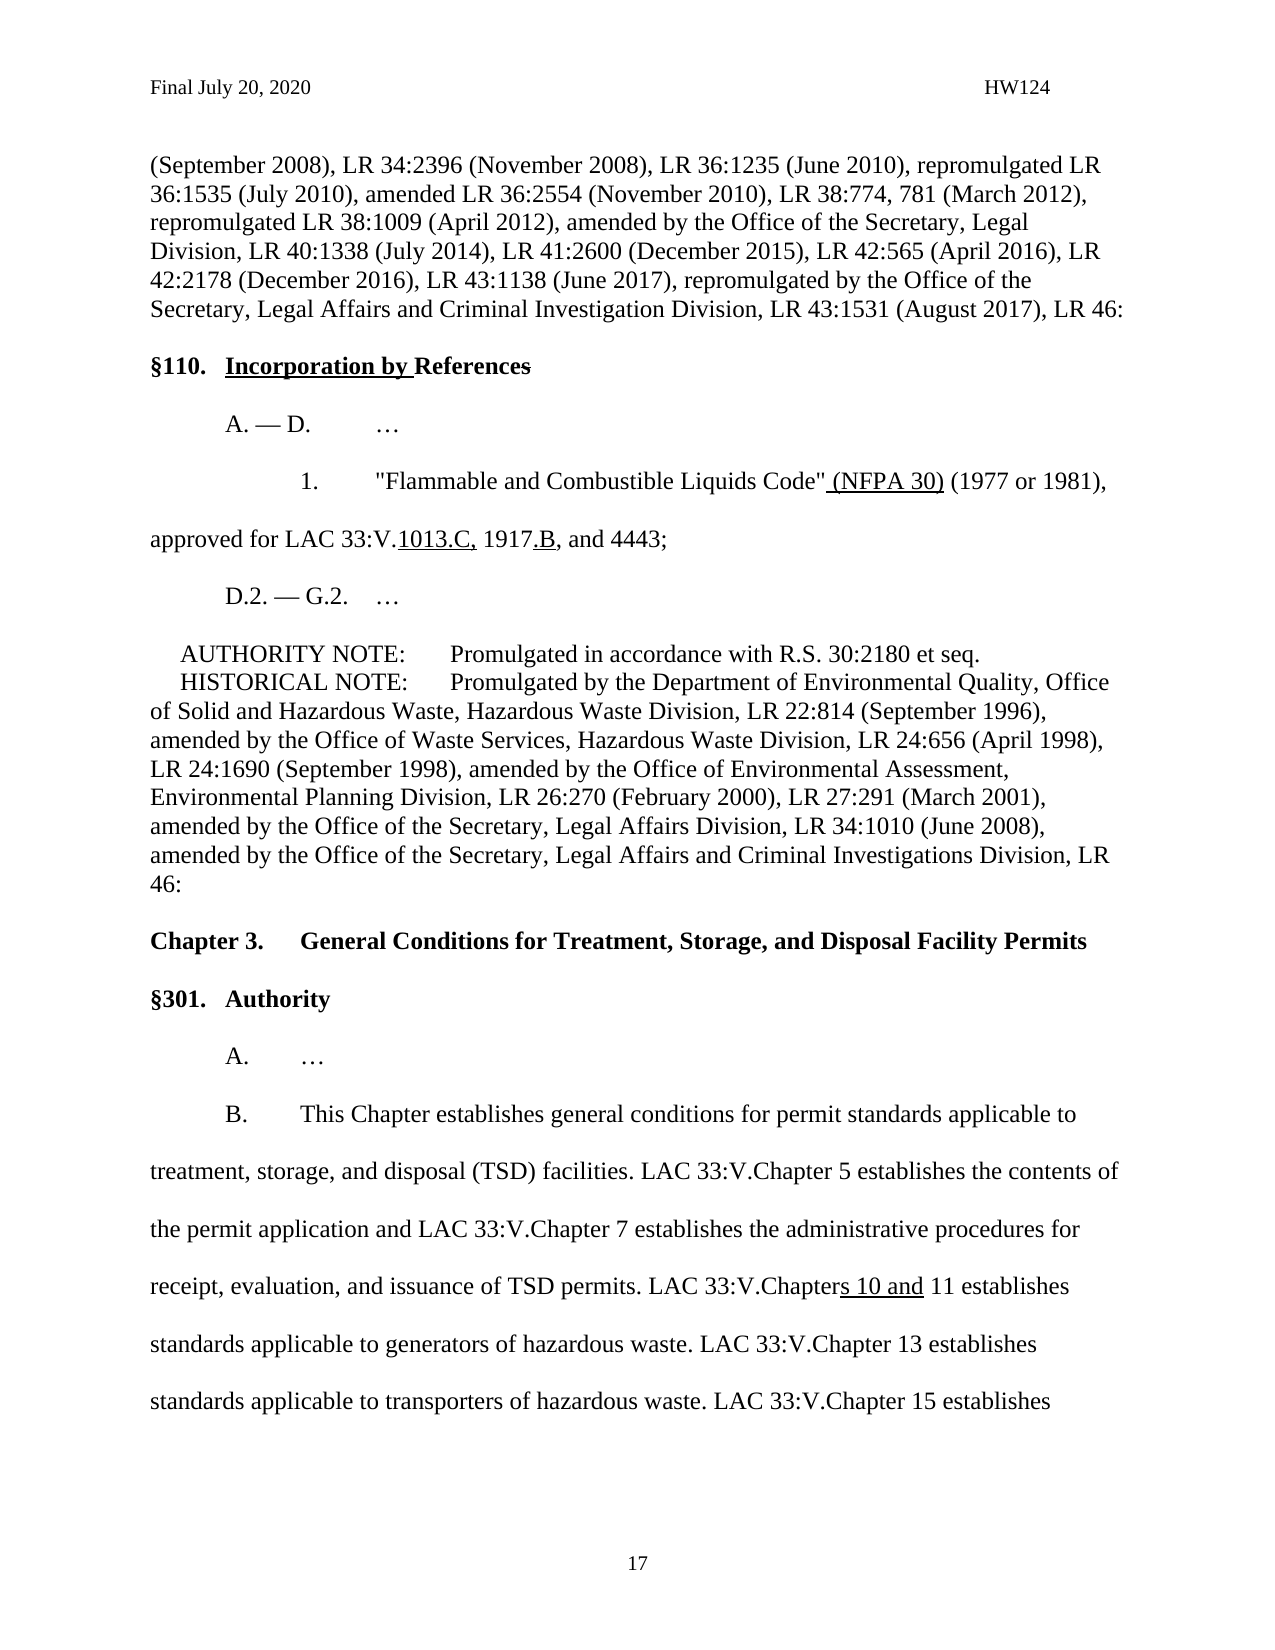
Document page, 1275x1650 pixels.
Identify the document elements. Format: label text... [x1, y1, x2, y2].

text 1. "Flammable and Combustible Liquids Code" (NFPA 30) (1977 or 1981), approved for LAC 33:V.1013.C, 1917.B, and 4443; [150, 466, 1125, 552]
text HISTORICAL NOTE: Promulgated by the Department of Environmental Quality, Office of Solid and Hazardous Waste, Hazardous Waste Division, LR 22:814 (September 1996), amended by the Office of Waste Services, Hazardous Waste Division, LR 24:656 (April 1998), LR 24:1690 (September 1998), amended by the Office of Environmental Assessment, Environmental Planning Division, LR 26:270 (February 2000), LR 27:291 (March 2001), amended by the Office of the Secretary, Legal Affairs Division, LR 34:1010 (June 2008), amended by the Office of the Secretary, Legal Affairs and Criminal Investigations Division, LR 46: [150, 667, 1125, 897]
text §110. Incorporation by References [150, 351, 1125, 380]
text AUTHORITY NOTE: Promulgated in accordance with R.S. 30:2180 et seq. [150, 639, 1125, 667]
text D.2. — G.2. … [150, 581, 1125, 610]
text A. — D. … [150, 409, 1125, 437]
text A. … [150, 1041, 1125, 1070]
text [150, 150, 1125, 322]
text Chapter 3. General Conditions for Treatment, Storage, and Disposal Facility Permits [150, 926, 1125, 955]
text §301. Authority [150, 984, 1125, 1012]
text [150, 1099, 1125, 1415]
